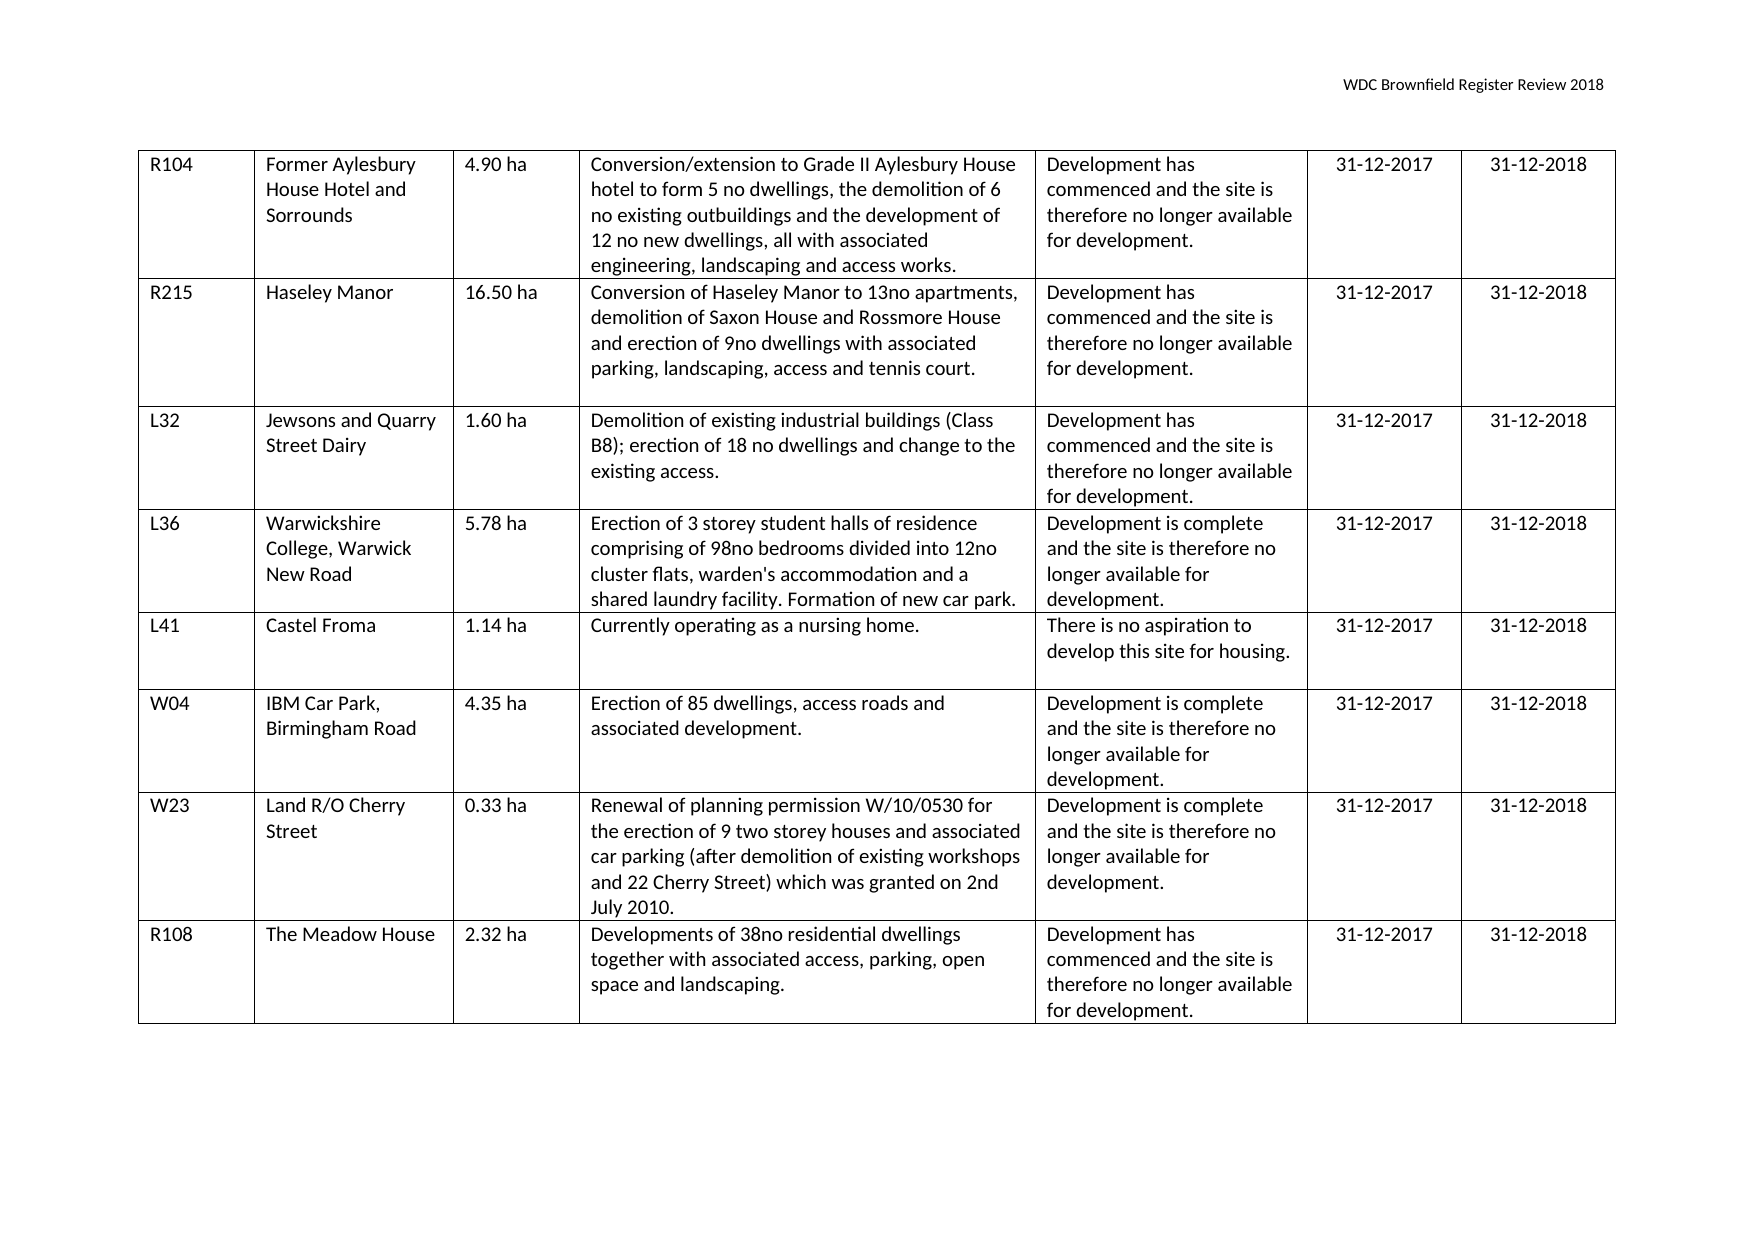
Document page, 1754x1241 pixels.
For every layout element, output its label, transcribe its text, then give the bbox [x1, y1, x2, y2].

table_cell 31-12-2017 [1308, 613, 1461, 689]
table_cell Erection of 3 storey student halls of residence comprising of 98no bedrooms divided into 12no cluster flats, warden's accommodation and a shared laundry facility. Formation of new car park. [580, 510, 1035, 612]
table_cell 31-12-2018 [1462, 407, 1615, 509]
table_cell R108 [139, 921, 254, 1022]
table_cell 31-12-2018 [1462, 613, 1615, 689]
table_cell Currently operating as a nursing home. [580, 613, 1035, 689]
table_cell Development is complete and the site is therefore no longer available for development. [1036, 690, 1307, 792]
table_cell There is no aspiration to develop this site for housing. [1036, 613, 1307, 689]
table_cell 31-12-2017 [1308, 279, 1461, 406]
table_cell 5.78 ha [454, 510, 579, 612]
table_cell 16.50 ha [454, 279, 579, 406]
table_cell Developments of 38no residential dwellings together with associated access, parking, open space and landscaping. [580, 921, 1035, 1022]
table_cell 31-12-2017 [1308, 407, 1461, 509]
table_cell 31-12-2018 [1462, 921, 1615, 1022]
table_cell Development is complete and the site is therefore no longer available for development. [1036, 510, 1307, 612]
table_cell 31-12-2017 [1308, 151, 1461, 278]
table_cell 1.14 ha [454, 613, 579, 689]
table_cell Land R/O Cherry Street [255, 793, 453, 920]
table_cell Development has commenced and the site is therefore no longer available for development. [1036, 921, 1307, 1022]
table_cell Development has commenced and the site is therefore no longer available for development. [1036, 151, 1307, 278]
table_cell 0.33 ha [454, 793, 579, 920]
table_cell 31-12-2018 [1462, 510, 1615, 612]
table_cell Former Aylesbury House Hotel and Sorrounds [255, 151, 453, 278]
table_cell Renewal of planning permission W/10/0530 for the erection of 9 two storey houses and associated car parking (after demolition of existing workshops and 22 Cherry Street) which was granted on 2nd July 2010. [580, 793, 1035, 920]
table_cell 31-12-2017 [1308, 510, 1461, 612]
table_cell 31-12-2018 [1462, 690, 1615, 792]
table_cell L36 [139, 510, 254, 612]
table_cell 31-12-2017 [1308, 690, 1461, 792]
table_cell Development is complete and the site is therefore no longer available for development. [1036, 793, 1307, 920]
table_cell 31-12-2018 [1462, 151, 1615, 278]
table_cell R104 [139, 151, 254, 278]
table_cell 31-12-2017 [1308, 793, 1461, 920]
table_cell 4.35 ha [454, 690, 579, 792]
table_cell Jewsons and Quarry Street Dairy [255, 407, 453, 509]
table_cell Development has commenced and the site is therefore no longer available for development. [1036, 279, 1307, 406]
table_cell L41 [139, 613, 254, 689]
table_cell Warwickshire College, Warwick New Road [255, 510, 453, 612]
table_cell Castel Froma [255, 613, 453, 689]
table_cell Conversion of Haseley Manor to 13no apartments, demolition of Saxon House and Rossmore House and erection of 9no dwellings with associated parking, landscaping, access and tennis court. [580, 279, 1035, 406]
table_cell W04 [139, 690, 254, 792]
table_cell 4.90 ha [454, 151, 579, 278]
table_cell R215 [139, 279, 254, 406]
table_cell 31-12-2017 [1308, 921, 1461, 1022]
table_cell 1.60 ha [454, 407, 579, 509]
table_cell IBM Car Park, Birmingham Road [255, 690, 453, 792]
table_cell Haseley Manor [255, 279, 453, 406]
table_cell 31-12-2018 [1462, 279, 1615, 406]
table_cell Conversion/extension to Grade II Aylesbury House hotel to form 5 no dwellings, the demolition of 6 no existing outbuildings and the development of 12 no new dwellings, all with associated engineering, landscaping and access works. [580, 151, 1035, 278]
table_cell L32 [139, 407, 254, 509]
table_cell Demolition of existing industrial buildings (Class B8); erection of 18 no dwellings and change to the existing access. [580, 407, 1035, 509]
table_cell Erection of 85 dwellings, access roads and associated development. [580, 690, 1035, 792]
table_cell W23 [139, 793, 254, 920]
table_cell The Meadow House [255, 921, 453, 1022]
table_cell 31-12-2018 [1462, 793, 1615, 920]
table_cell Development has commenced and the site is therefore no longer available for development. [1036, 407, 1307, 509]
table_cell 2.32 ha [454, 921, 579, 1022]
